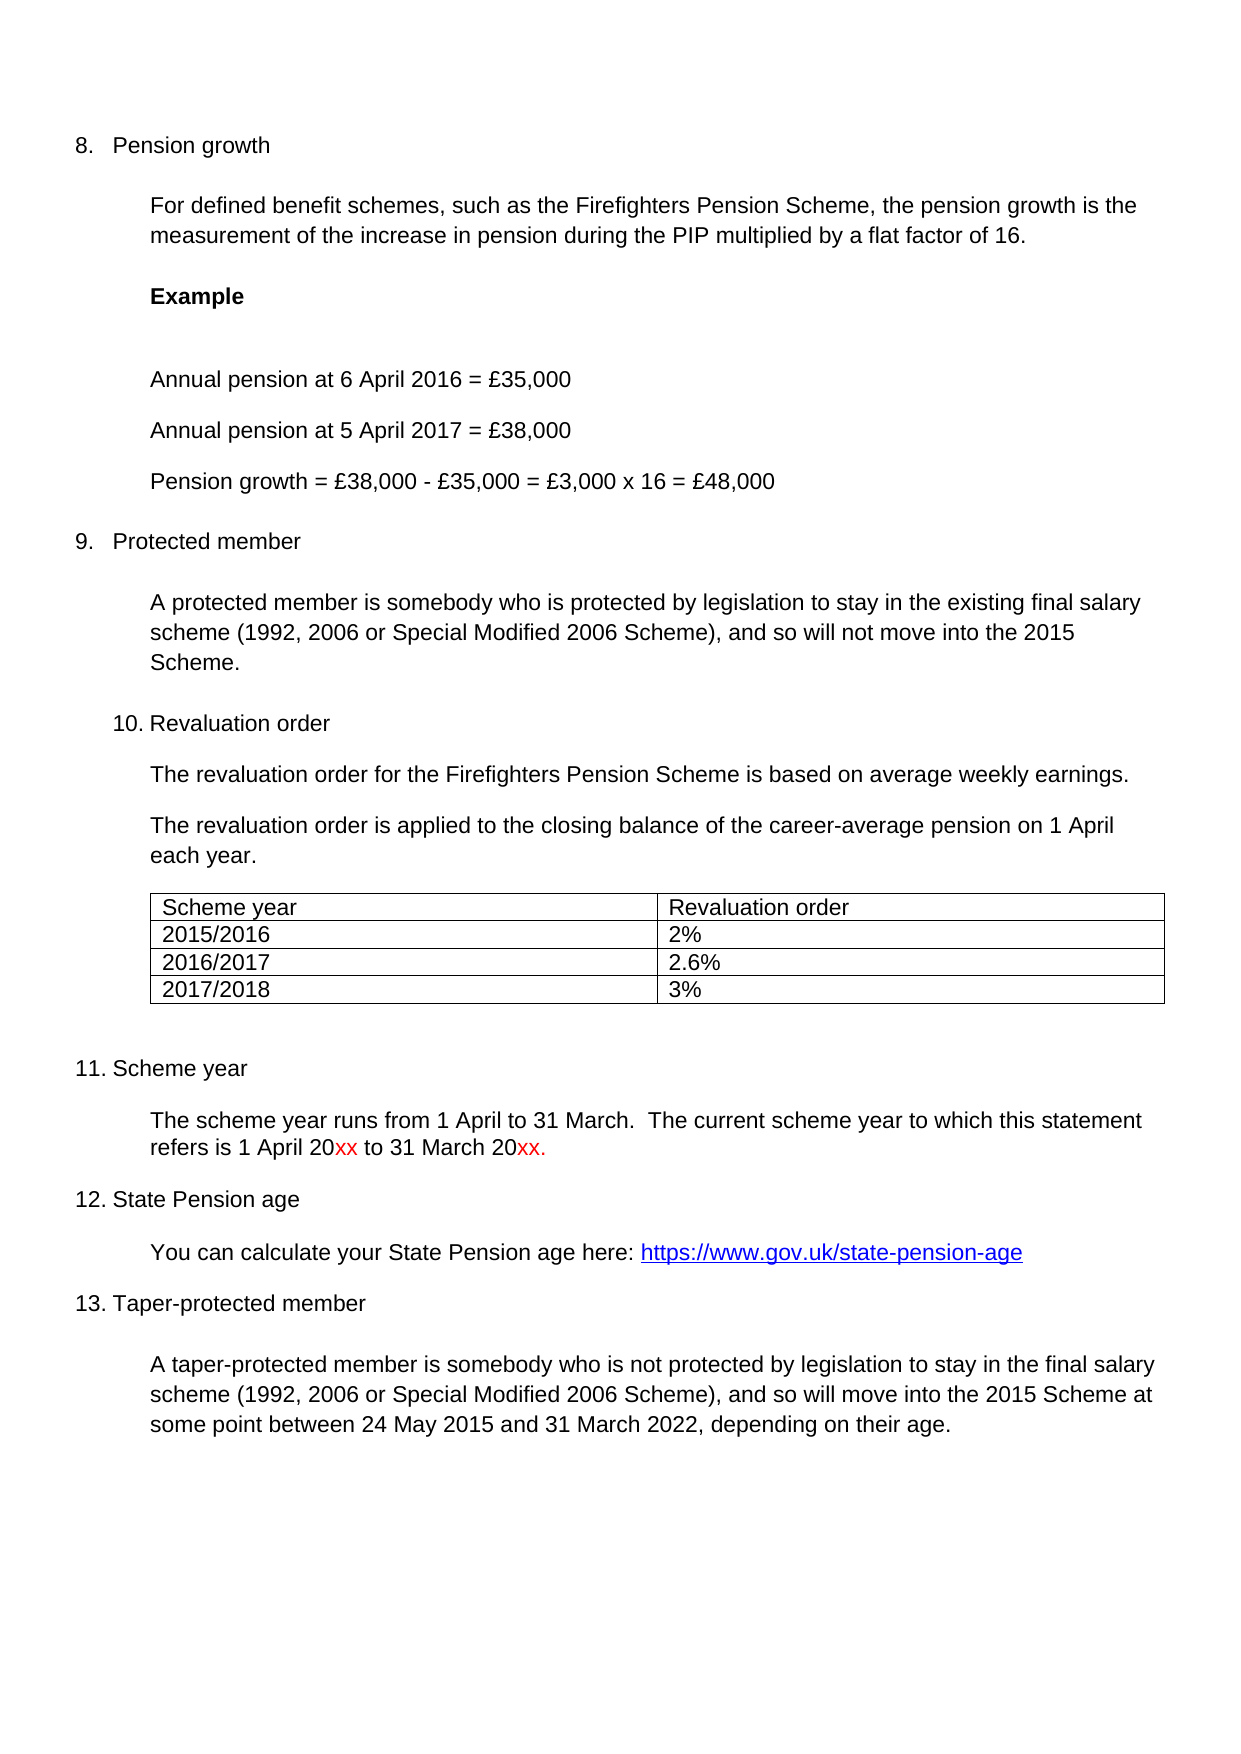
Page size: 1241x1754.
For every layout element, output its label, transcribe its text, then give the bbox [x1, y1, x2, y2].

list Example [150, 283, 1165, 309]
list The scheme year runs from 1 April to 31 March. The current scheme year to which this statement refers is 1 April 20xx to 31 March 20xx. [150, 1107, 1165, 1160]
list Pension growth [75, 132, 1165, 158]
list A taper-protected member is somebody who is not protected by legislation to stay in the final salary scheme (1992, 2006 or Special Modified 2006 Scheme), and so will move into the 2015 Scheme at some point between 24 May 2015 and 31 March 2022, depending on their age. [150, 1351, 1165, 1437]
text You can calculate your State Pension age here: https://www.gov.uk/state-pension-age [75, 1239, 1165, 1265]
table_cell 3% [658, 976, 1164, 1002]
list Pension growth = £38,000 - £35,000 = £3,000 x 16 = £48,000 [150, 468, 1165, 494]
text Annual pension at 6 April 2016 = £35,000 [75, 366, 1165, 392]
list Taper-protected member [75, 1290, 1165, 1316]
table_cell 2016/2017 [151, 949, 657, 975]
table_cell 2.6% [658, 949, 1164, 975]
text The revaluation order for the Firefighters Pension Scheme is based on average weekly earnings. [150, 761, 1165, 787]
table_cell 2017/2018 [151, 976, 657, 1002]
table_cell 2% [658, 921, 1164, 948]
text The revaluation order is applied to the closing balance of the career-average pension on 1 April each year. [150, 812, 1165, 868]
text Annual pension at 5 April 2017 = £38,000 [75, 417, 1165, 443]
table_cell 2015/2016 [151, 921, 657, 948]
list State Pension age [75, 1186, 1165, 1213]
list Protected member [75, 528, 1165, 555]
list A protected member is somebody who is protected by legislation to stay in the existing final salary scheme (1992, 2006 or Special Modified 2006 Scheme), and so will not move into the 2015 Scheme. [150, 589, 1165, 676]
table_header Revaluation order [658, 894, 1164, 920]
list Scheme year [75, 1054, 1165, 1081]
table_header Scheme year [151, 894, 657, 920]
list Revaluation order [112, 709, 1165, 736]
list For defined benefit schemes, such as the Firefighters Pension Scheme, the pension growth is the measurement of the increase in pension during the PIP multiplied by a flat factor of 16. [150, 192, 1165, 248]
